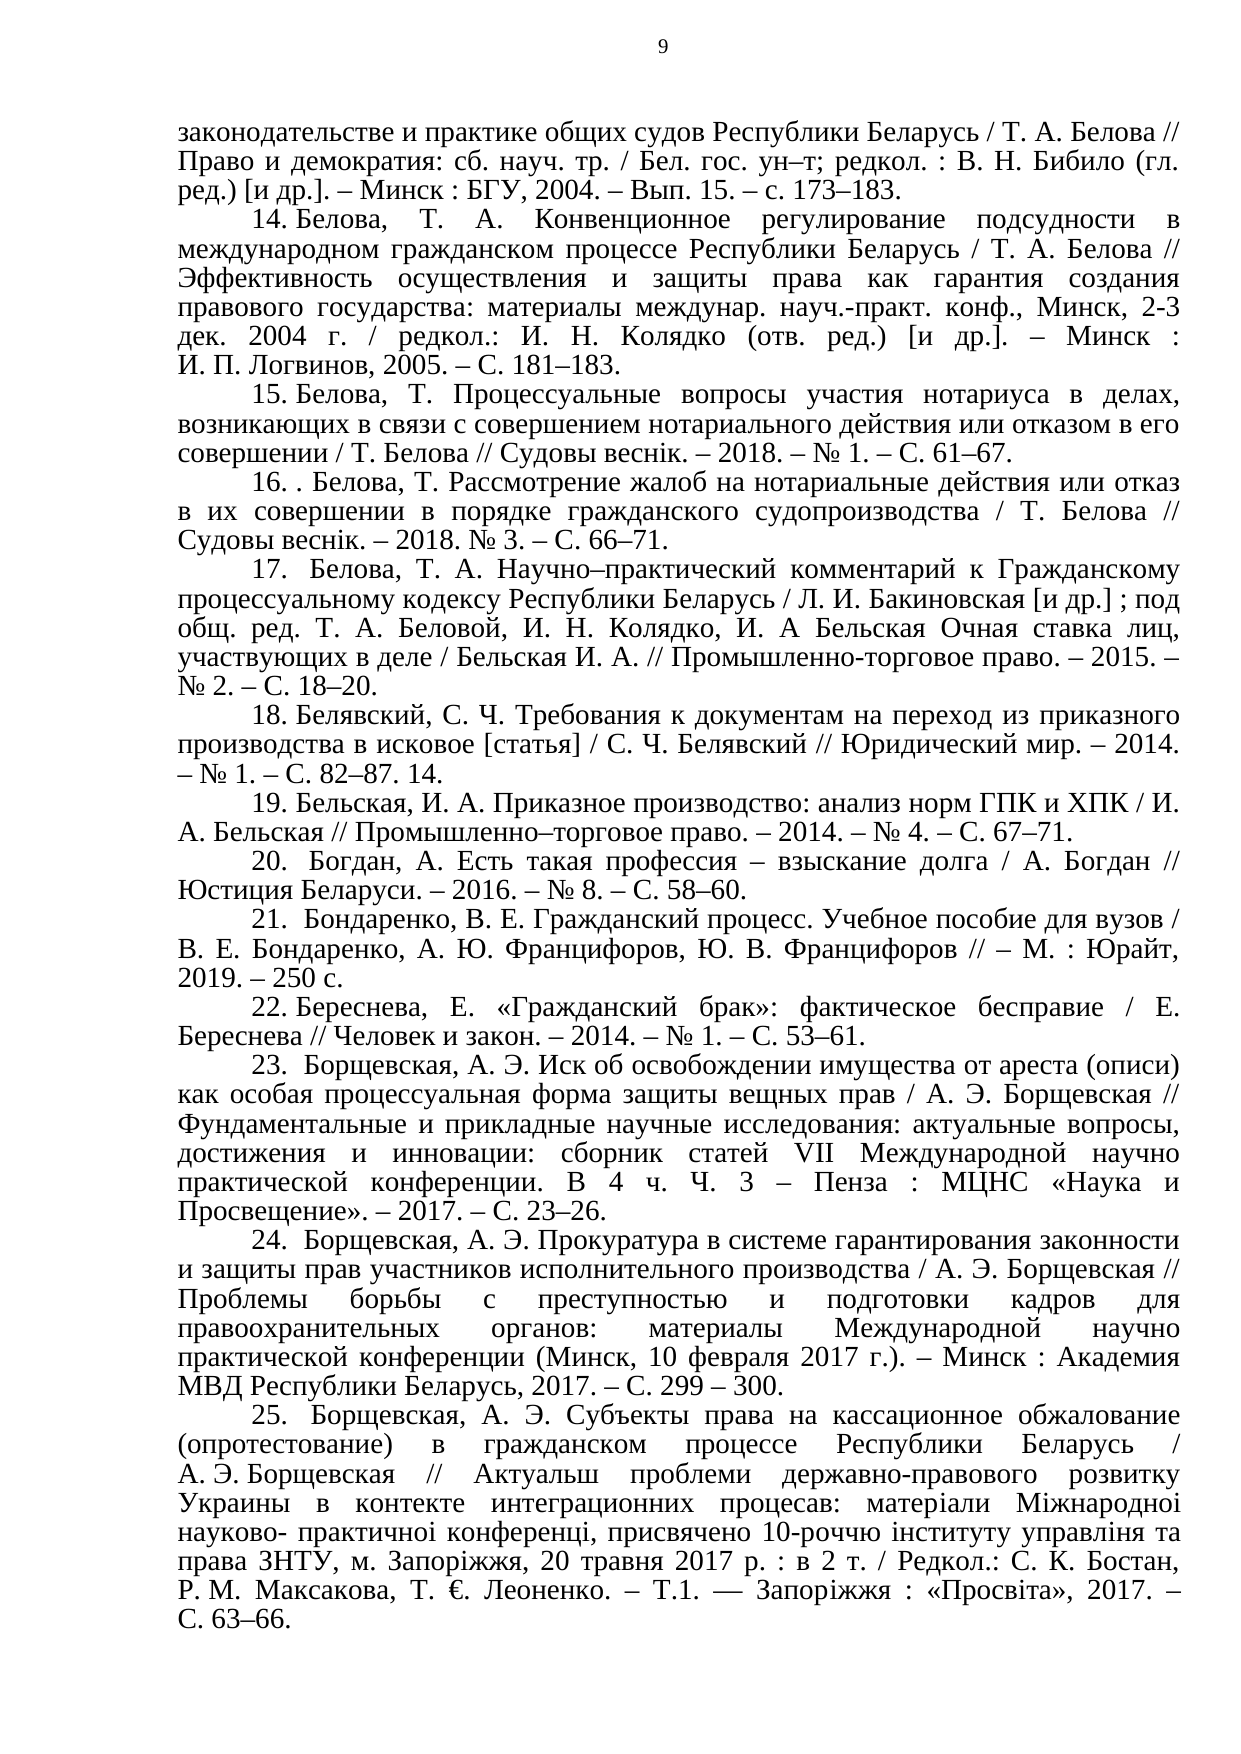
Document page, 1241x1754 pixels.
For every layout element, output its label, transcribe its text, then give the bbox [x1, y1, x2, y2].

list Бельская, И. А. Приказное производство: анализ норм ГПК и ХПК / И. А. Бельская // Промышленно–торговое право. – 2014. – № 4. – С. 67–71. [177, 789, 1181, 847]
list Береснева, Е. «Гражданский брак»: фактическое бесправие / Е. Береснева // Человек и закон. – 2014. – № 1. – С. 53–61. [177, 993, 1181, 1051]
list Богдан, А. Есть такая профессия – взыскание долга / А. Богдан // Юстиция Беларуси. – 2016. – № 8. – С. 58–60. [177, 847, 1181, 906]
list Борщевская, А. Э. Субъекты права на кассационное обжалование (опротестование) в гражданском процессе Республики Беларусь / А. Э. Борщевская // Актуальш проблеми державно-правового розвитку Украины в контекте интеграционних процесав: матерiали Мiжнародноi науково- практичноi конференцi, присвячено 10-рoччю iнституту управлiня та права ЗНТУ, м. Запорiжжя, 20 травня 2017 р. : в 2 т. / Редкол.: С. К. Бостан, Р. М. Максакова, Т. €. Леоненко. – Т.1. — Запорiжжя : «Просвiта», 2017. – С. 63–66. [177, 1401, 1181, 1635]
list Белявский, С. Ч. Требования к документам на переход из приказного производства в исковое [статья] / С. Ч. Белявский // Юридический мир. – 2014. – № 1. – С. 82–87. 14. [177, 701, 1181, 789]
list Белова, Т. А. Научно–практический комментарий к Гражданскому процессуальному кодексу Республики Беларусь / Л. И. Бакиновская [и др.] ; под общ. ред. Т. А. Беловой, И. Н. Колядко, И. А Бельская Очная ставка лиц, участвующих в деле / Бельская И. А. // Промышленно-торговое право. – 2015. – № 2. – С. 18–20. [177, 556, 1181, 701]
list Белова, Т. А. Конвенционное регулирование подсудности в международном гражданском процессе Республики Беларусь / Т. А. Белова // Эффективность осуществления и защиты права как гарантия создания правового государства: материалы междунар. науч.-практ. конф., Минск, 2-3 дек. 2004 г. / редкол.: И. Н. Колядко (отв. ред.) [и др.]. – Минск : И. П. Логвинов, 2005. – С. 181–183. [177, 206, 1181, 381]
list Белова, Т. Процессуальные вопросы участия нотариуса в делах, возникающих в связи с совершением нотариального действия или отказом в его совершении / Т. Белова // Судовы веснiк. – 2018. – № 1. – С. 61–67. [177, 381, 1181, 468]
list Бондаренко, В. Е. Гражданский процесс. Учебное пособие для вузов / В. Е. Бондаренко, А. Ю. Францифоров, Ю. В. Францифоров // – М. : Юрайт, 2019. – 250 с. [177, 906, 1181, 993]
list . Белова, Т. Рассмотрение жалоб на нотариальные действия или отказ в их совершении в порядке гражданского судопроизводства / Т. Белова // Судовы веснiк. – 2018. № 3. – С. 66–71. [177, 468, 1181, 556]
list Борщевская, А. Э. Прокуратура в системе гарантирования законности и защиты прав участников исполнительного производства / А. Э. Борщевская // Проблемы борьбы с преступностью и подготовки кадров для правоохранительных органов: материалы Международной научно практической конференции (Минск, 10 февраля 2017 г.). – Минск : Академия МВД Республики Беларусь, 2017. – С. 299 – 300. [177, 1226, 1181, 1401]
list Борщевская, А. Э. Иск об освобождении имущества от ареста (описи) как особая процессуальная форма защиты вещных прав / А. Э. Борщевская // Фундаментальные и прикладные научные исследования: актуальные вопросы, достижения и инновации: сборник статей VII Международной научно практической конференции. В 4 ч. Ч. 3 – Пенза : МЦНС «Наука и Просвещение». – 2017. – С. 23–26. [177, 1051, 1181, 1226]
